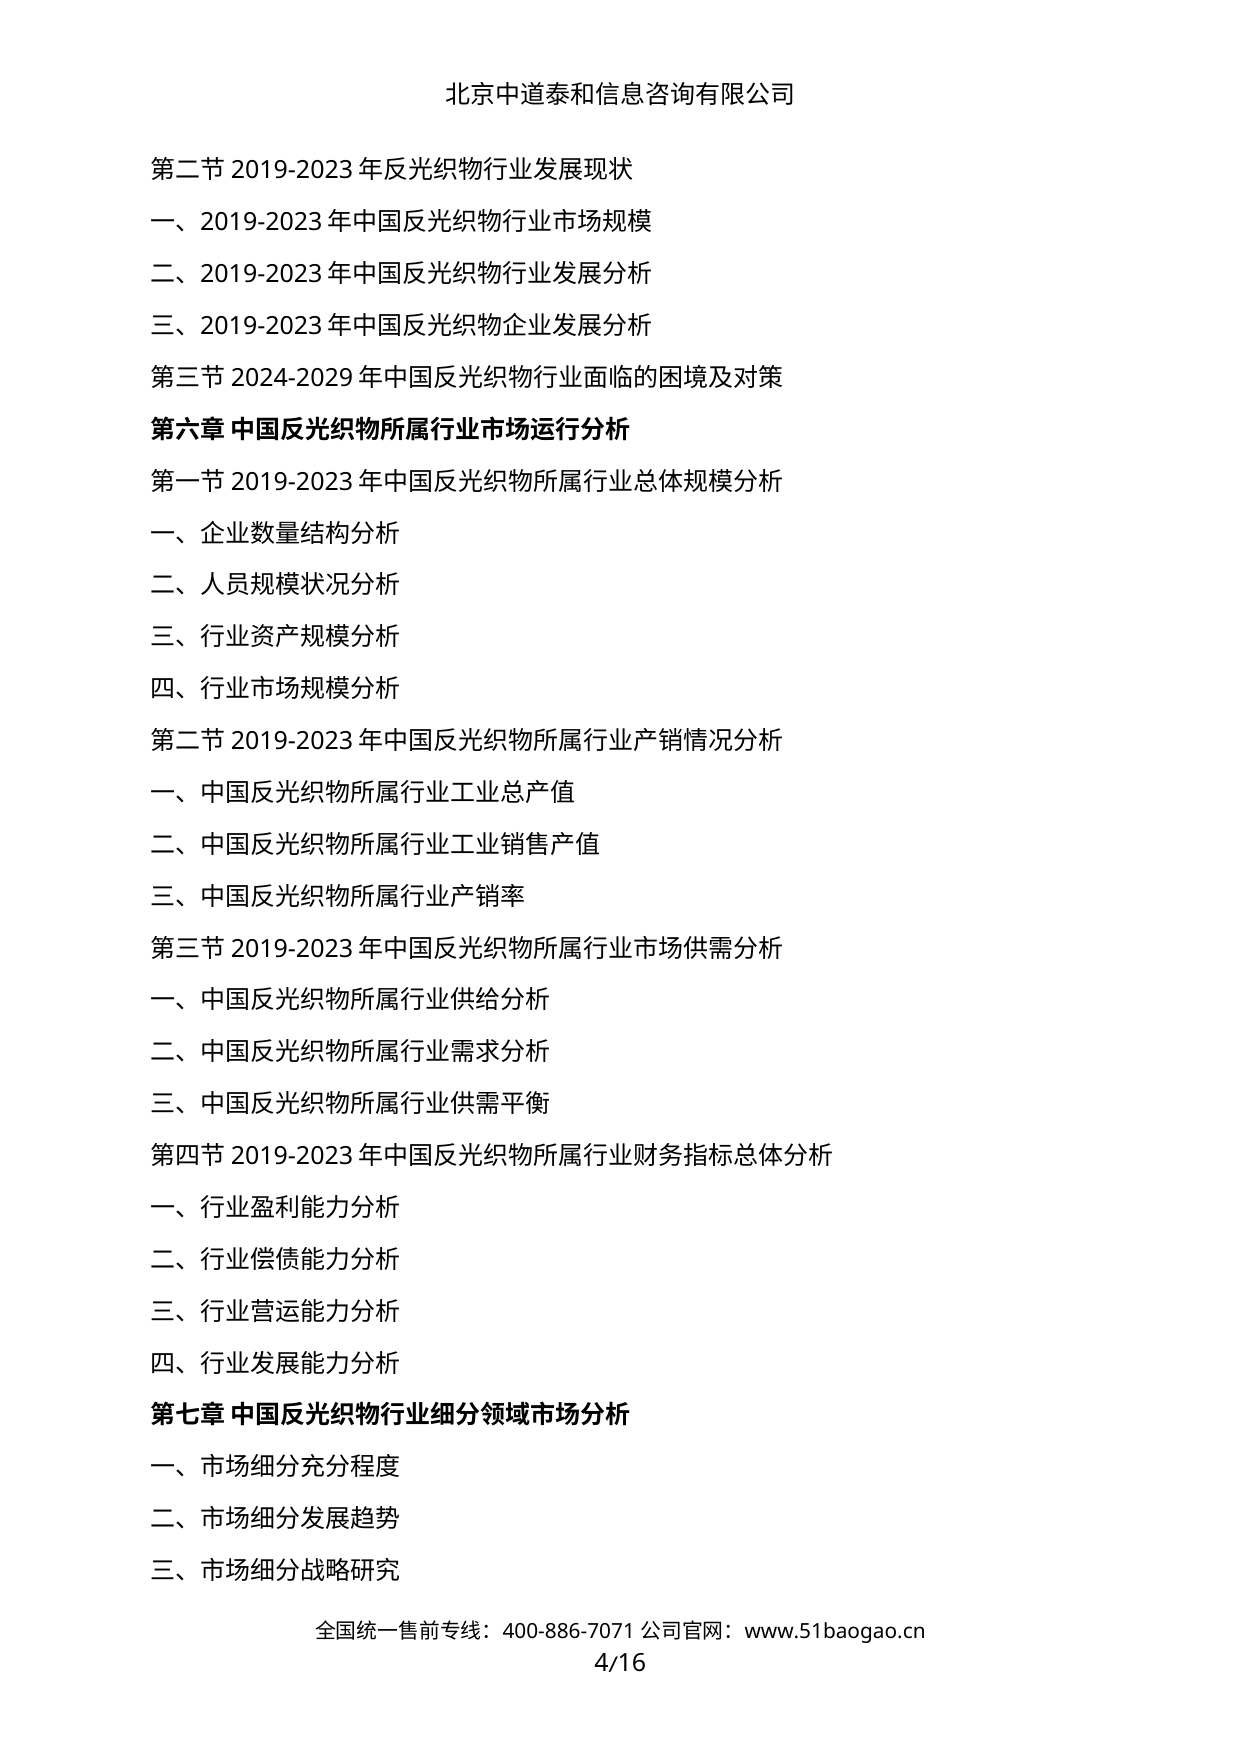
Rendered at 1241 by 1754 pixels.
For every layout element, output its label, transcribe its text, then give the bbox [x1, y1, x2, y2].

text 三、中国反光织物所属行业产销率 [150, 876, 1090, 912]
text 四、行业发展能力分析 [150, 1343, 1090, 1379]
text 二、中国反光织物所属行业需求分析 [150, 1032, 1090, 1068]
text 二、2019-2023年中国反光织物行业发展分析 [150, 254, 1090, 290]
text 二、人员规模状况分析 [150, 565, 1090, 601]
text 一、企业数量结构分析 [150, 513, 1090, 549]
text 第四节 2019-2023年中国反光织物所属行业财务指标总体分析 [150, 1136, 1090, 1172]
text 一、中国反光织物所属行业工业总产值 [150, 772, 1090, 809]
text 一、中国反光织物所属行业供给分析 [150, 980, 1090, 1016]
text 第六章 中国反光织物所属行业市场运行分析 [150, 409, 1090, 446]
text 二、中国反光织物所属行业工业销售产值 [150, 824, 1090, 861]
text 三、市场细分战略研究 [150, 1551, 1090, 1587]
text 第三节 2024-2029年中国反光织物行业面临的困境及对策 [150, 357, 1090, 394]
text 第二节 2019-2023年中国反光织物所属行业产销情况分析 [150, 721, 1090, 757]
text 三、中国反光织物所属行业供需平衡 [150, 1084, 1090, 1120]
text 二、行业偿债能力分析 [150, 1239, 1090, 1276]
text 第三节 2019-2023年中国反光织物所属行业市场供需分析 [150, 928, 1090, 964]
text 四、行业市场规模分析 [150, 669, 1090, 705]
text 第一节 2019-2023年中国反光织物所属行业总体规模分析 [150, 461, 1090, 497]
text 一、市场细分充分程度 [150, 1447, 1090, 1483]
text 第二节 2019-2023年反光织物行业发展现状 [150, 150, 1090, 186]
text 一、行业盈利能力分析 [150, 1187, 1090, 1224]
text 三、2019-2023年中国反光织物企业发展分析 [150, 306, 1090, 342]
text 二、市场细分发展趋势 [150, 1499, 1090, 1535]
text 三、行业资产规模分析 [150, 617, 1090, 653]
text 第七章 中国反光织物行业细分领域市场分析 [150, 1395, 1090, 1431]
text 一、2019-2023年中国反光织物行业市场规模 [150, 202, 1090, 238]
text 三、行业营运能力分析 [150, 1291, 1090, 1327]
